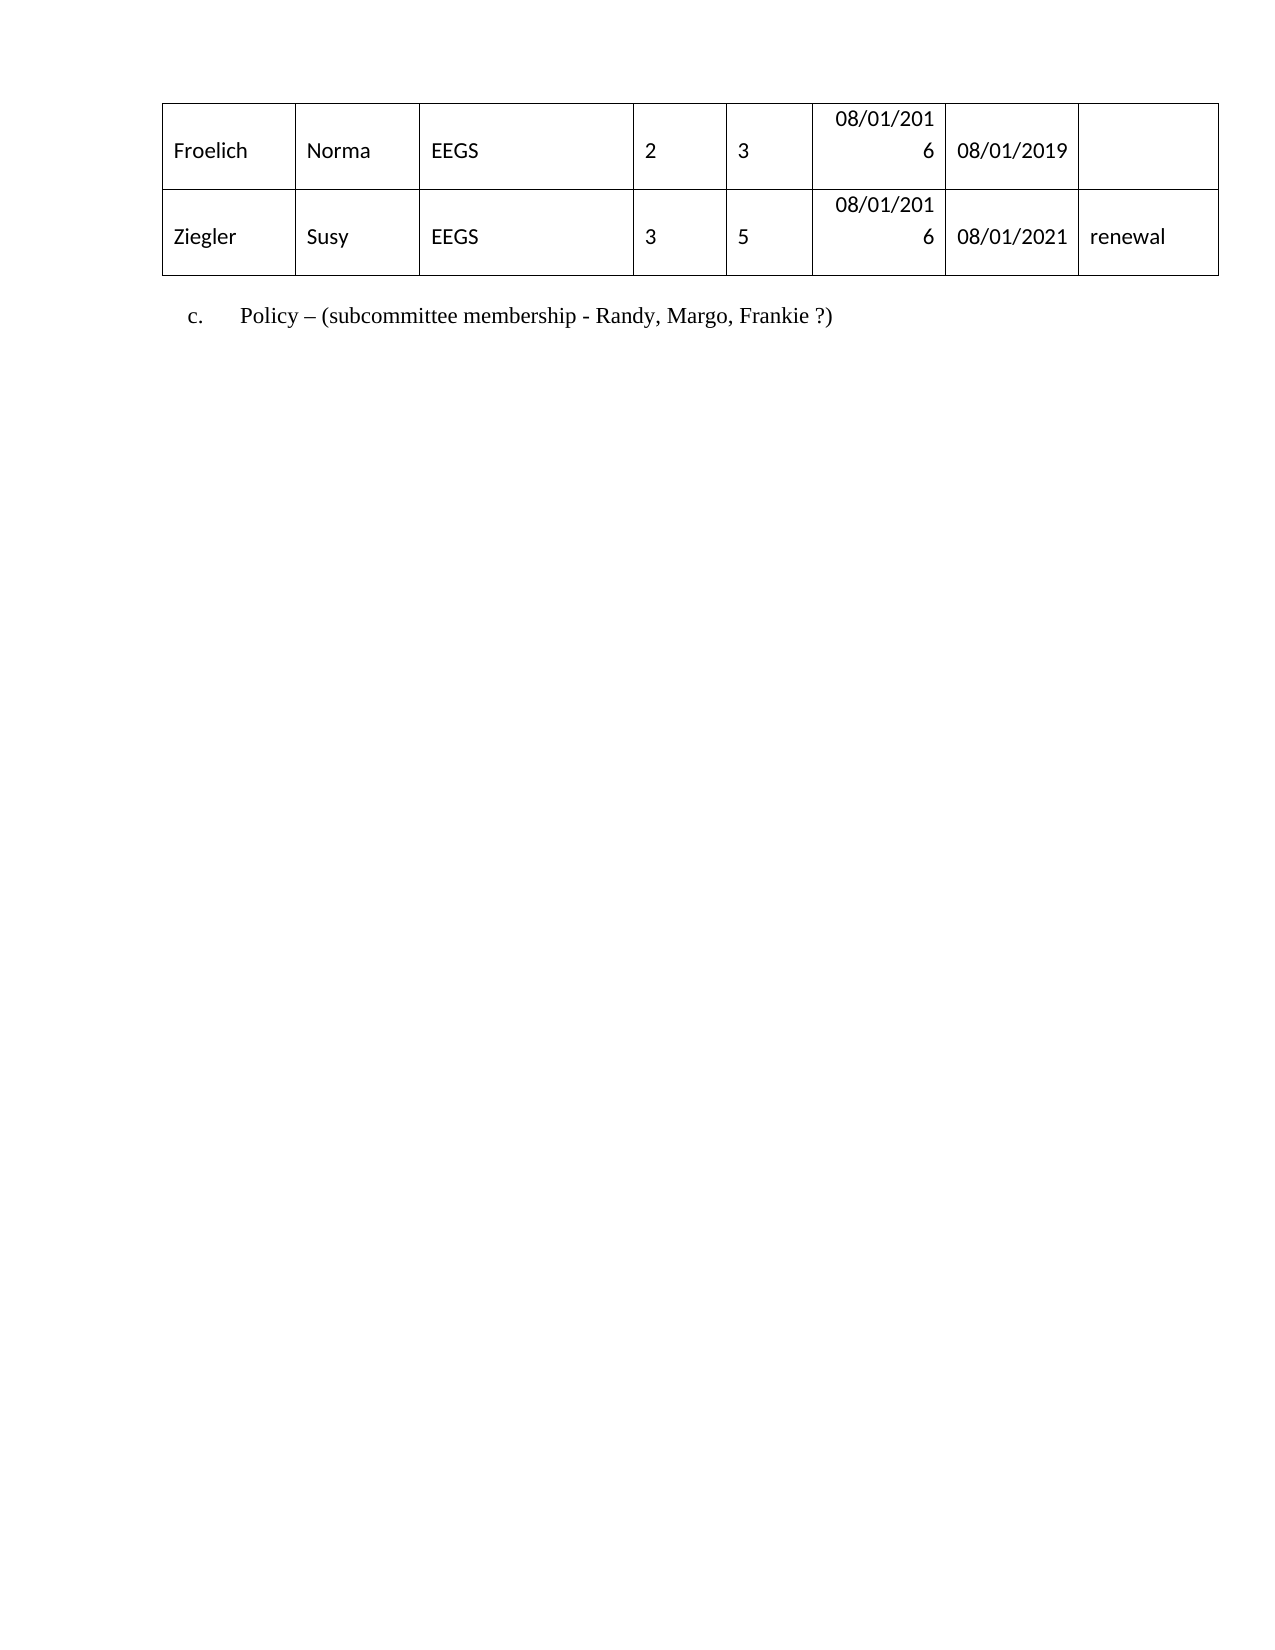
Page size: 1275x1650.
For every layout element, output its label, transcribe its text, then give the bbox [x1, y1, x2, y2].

table_cell EEGS [420, 104, 633, 189]
table_cell Ziegler [163, 190, 295, 275]
table_cell Norma [296, 104, 419, 189]
table_cell 08/01/2016 [813, 190, 945, 275]
table_cell renewal [1079, 190, 1218, 275]
table_cell Susy [296, 190, 419, 275]
table_cell 08/01/2019 [946, 104, 1078, 189]
table_cell EEGS [420, 190, 633, 275]
table_cell [1079, 104, 1218, 189]
list Policy – (subcommittee membership - Randy, Margo, Frankie ?) [187, 302, 1125, 329]
table_cell 3 [634, 190, 726, 275]
table_cell 08/01/2016 [813, 104, 945, 189]
table_cell 08/01/2021 [946, 190, 1078, 275]
table_cell 2 [634, 104, 726, 189]
table_cell 3 [727, 104, 812, 189]
table_cell Froelich [163, 104, 295, 189]
table_cell 5 [727, 190, 812, 275]
